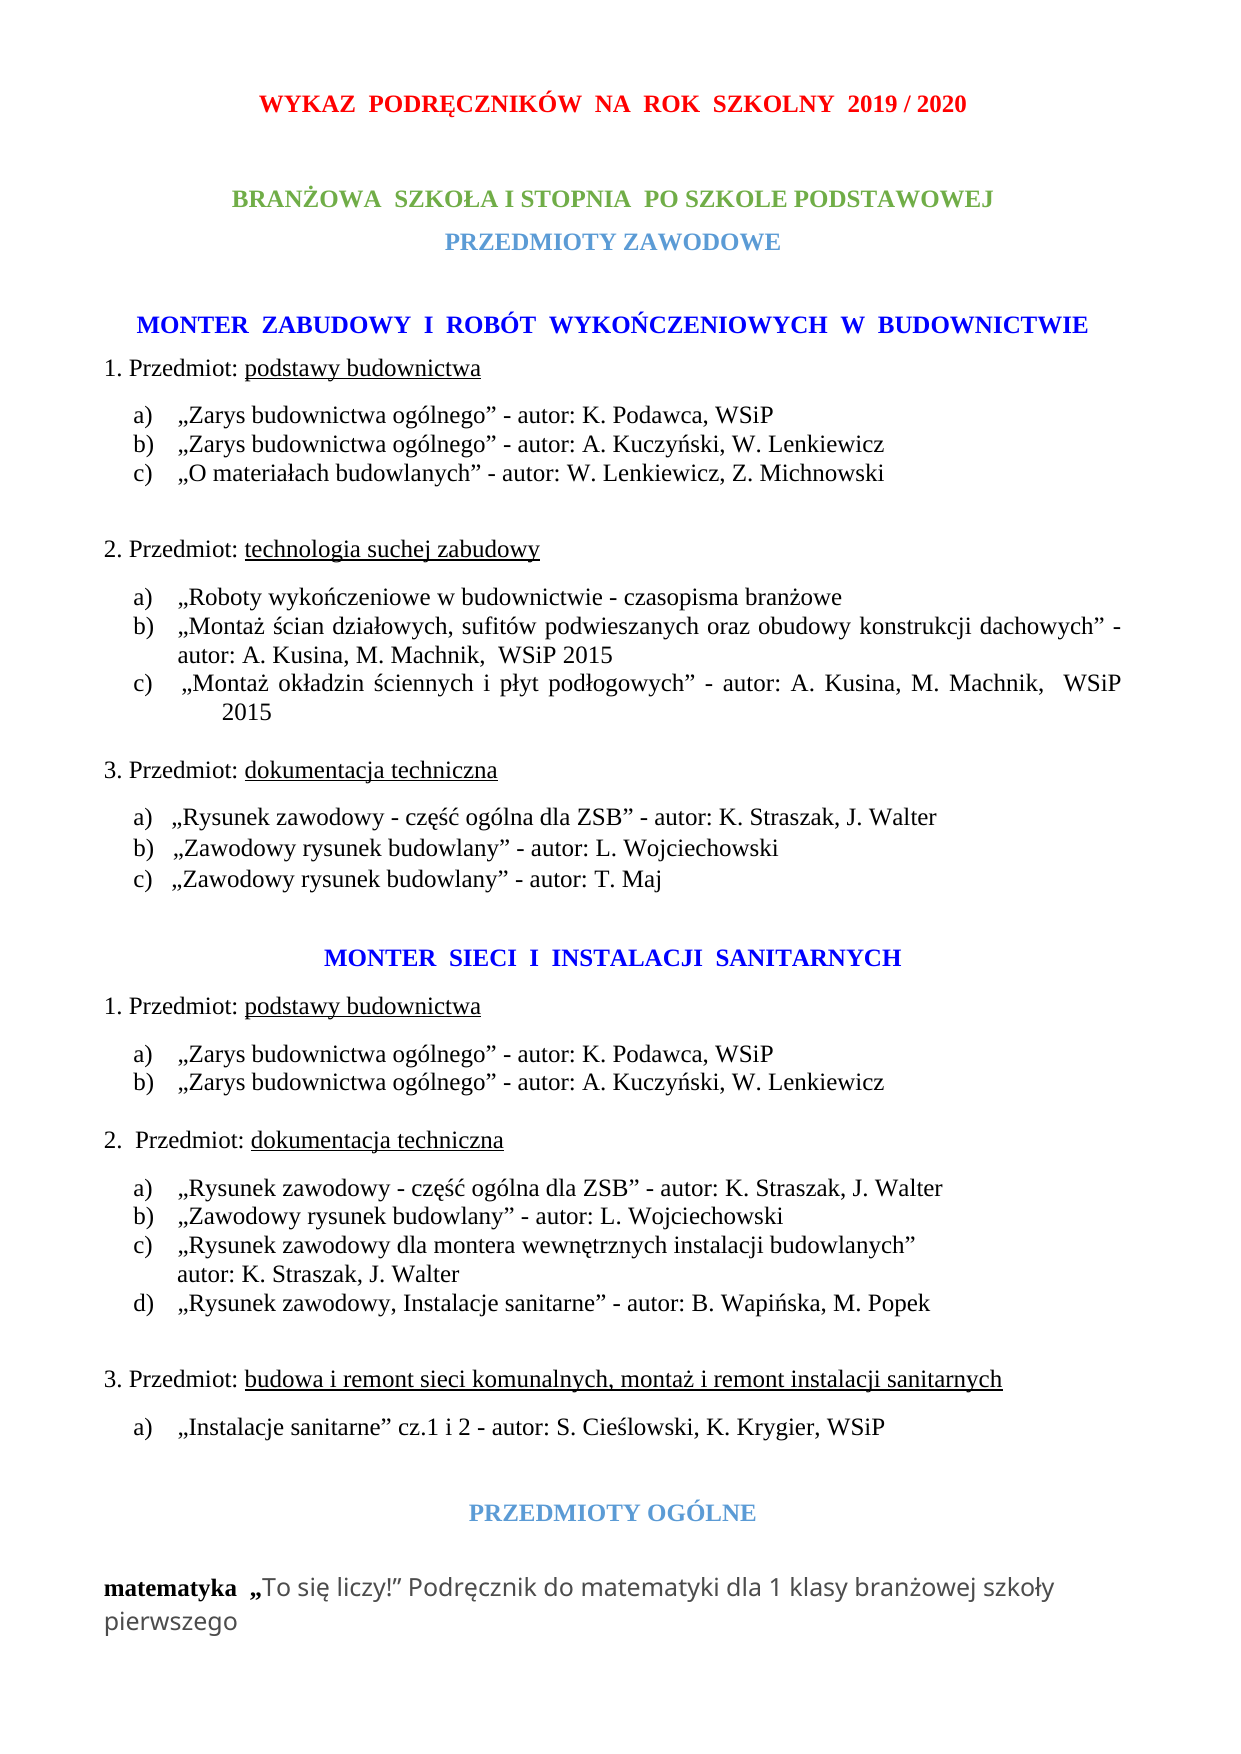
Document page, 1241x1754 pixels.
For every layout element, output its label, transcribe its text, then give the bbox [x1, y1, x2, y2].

text 1. Przedmiot: podstawy budownictwa [103, 991, 1122, 1020]
text 3. Przedmiot: dokumentacja techniczna [103, 755, 1122, 783]
list „Zarys budownictwa ogólnego” - autor: A. Kuczyński, W. Lenkiewicz [133, 429, 1122, 458]
text PRZEDMIOTY ZAWODOWE [103, 227, 1122, 256]
list „Zarys budownictwa ogólnego” - autor: K. Podawca, WSiP [133, 1039, 1122, 1067]
list „Zarys budownictwa ogólnego” - autor: K. Podawca, WSiP [133, 401, 1122, 429]
text autor: K. Straszak, J. Walter [133, 1259, 1122, 1288]
text MONTER ZABUDOWY I ROBÓT WYKOŃCZENIOWYCH W BUDOWNICTWIE [103, 310, 1122, 338]
list „Zarys budownictwa ogólnego” - autor: A. Kuczyński, W. Lenkiewicz [133, 1067, 1122, 1096]
list „Zawodowy rysunek budowlany” - autor: L. Wojciechowski [133, 1201, 1122, 1230]
text 2. Przedmiot: technologia suchej zabudowy [103, 534, 1122, 563]
text matematyka „To się liczy!” Podręcznik do matematyki dla 1 klasy branżowej szkoły pierwszego [103, 1570, 1122, 1638]
text MONTER SIECI I INSTALACJI SANITARNYCH [103, 943, 1122, 972]
text WYKAZ PODRĘCZNIKÓW NA ROK SZKOLNY 2019 / 2020 [103, 89, 1122, 117]
list „Instalacje sanitarne” cz.1 i 2 - autor: S. Cieślowski, K. Krygier, WSiP [133, 1412, 1122, 1441]
text BRANŻOWA SZKOŁA I STOPNIA PO SZKOLE PODSTAWOWEJ [103, 184, 1122, 213]
list „O materiałach budowlanych” - autor: W. Lenkiewicz, Z. Michnowski [133, 458, 1122, 487]
list „Rysunek zawodowy dla montera wewnętrznych instalacji budowlanych” [133, 1230, 1122, 1259]
text c) „Zawodowy rysunek budowlany” - autor: T. Maj [133, 864, 1122, 893]
list „Rysunek zawodowy, Instalacje sanitarne” - autor: B. Wapińska, M. Popek [133, 1288, 1122, 1316]
text c) „Montaż okładzin ściennych i płyt podłogowych” - autor: A. Kusina, M. Machnik, WSiP 2015 [133, 668, 1122, 726]
list „Montaż ścian działowych, sufitów podwieszanych oraz obudowy konstrukcji dachowych” - autor: A. Kusina, M. Machnik, WSiP 2015 [133, 611, 1122, 668]
text 3. Przedmiot: budowa i remont sieci komunalnych, montaż i remont instalacji sanitarnych [103, 1364, 1122, 1393]
text b) „Zawodowy rysunek budowlany” - autor: L. Wojciechowski [133, 833, 1122, 862]
text 2. Przedmiot: dokumentacja techniczna [103, 1125, 1122, 1154]
text a) „Rysunek zawodowy - część ogólna dla ZSB” - autor: K. Straszak, J. Walter [133, 802, 1122, 831]
list „Rysunek zawodowy - część ogólna dla ZSB” - autor: K. Straszak, J. Walter [133, 1173, 1122, 1201]
list „Roboty wykończeniowe w budownictwie - czasopisma branżowe [133, 582, 1122, 611]
text PRZEDMIOTY OGÓLNE [103, 1498, 1122, 1527]
text 1. Przedmiot: podstawy budownictwa [103, 353, 1122, 382]
